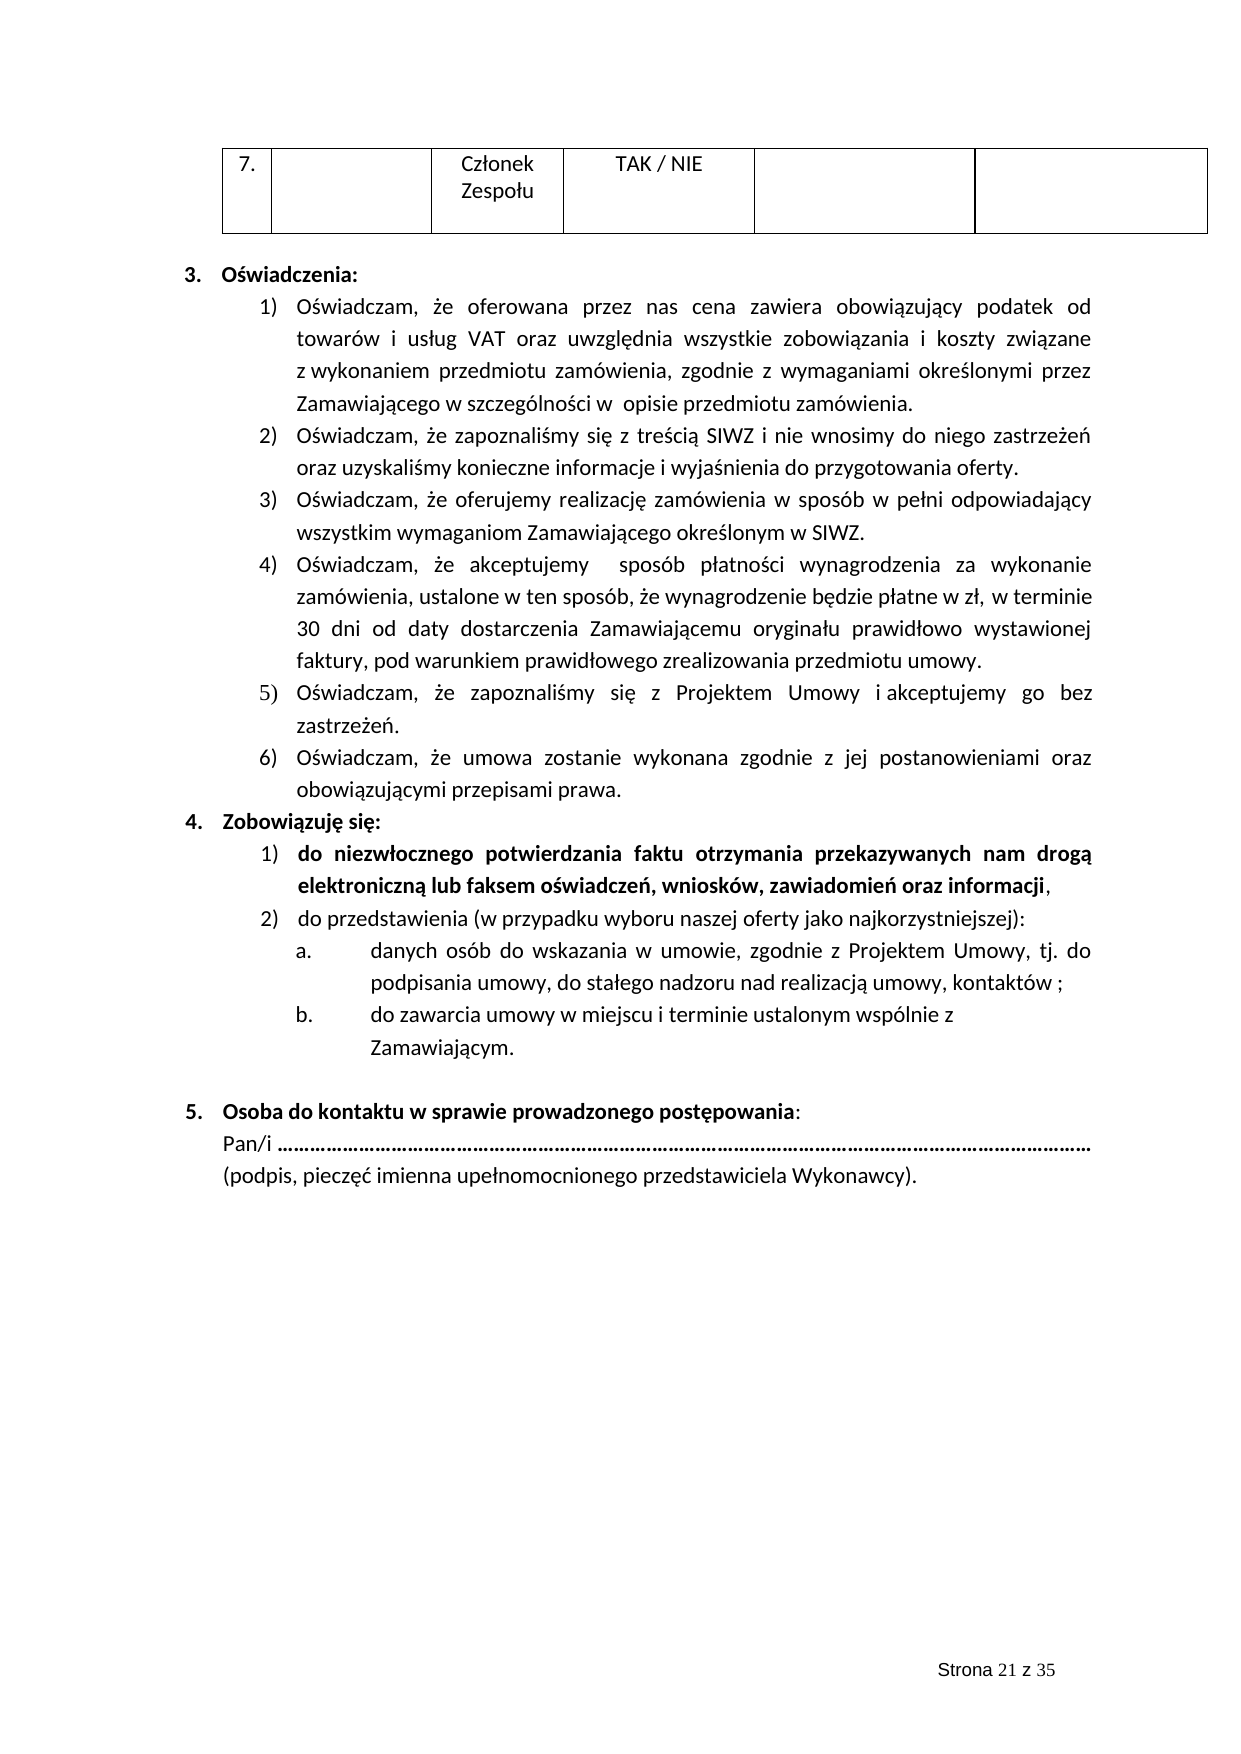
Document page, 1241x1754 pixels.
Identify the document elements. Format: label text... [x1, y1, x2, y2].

table_cell 7. [223, 149, 271, 233]
list Zobowiązuję się: [185, 807, 1093, 835]
table_cell [976, 149, 1207, 233]
list do przedstawienia (w przypadku wyboru naszej oferty jako najkorzystniejszej): [260, 904, 1093, 932]
list Oświadczam, że zapoznaliśmy się z Projektem Umowy i akceptujemy go bez zastrzeżeń. [259, 678, 1093, 739]
list Oświadczam, że akceptujemy sposób płatności wynagrodzenia za wykonanie zamówienia, ustalone w ten sposób, że wynagrodzenie będzie płatne w zł, w terminie 30 dni od daty dostarczenia Zamawiającemu oryginału prawidłowo wystawionej faktury, pod warunkiem prawidłowego zrealizowania przedmiotu umowy. [259, 550, 1093, 674]
list (podpis, pieczęć imienna upełnomocnionego przedstawiciela Wykonawcy). [223, 1161, 1093, 1189]
table_cell TAK / NIE [564, 149, 754, 233]
list Oświadczenia: [184, 260, 1093, 288]
table_cell [755, 149, 974, 233]
list Oświadczam, że zapoznaliśmy się z treścią SIWZ i nie wnosimy do niego zastrzeżeń oraz uzyskaliśmy konieczne informacje i wyjaśnienia do przygotowania oferty. [259, 421, 1093, 481]
list Oświadczam, że oferujemy realizację zamówienia w sposób w pełni odpowiadający wszystkim wymaganiom Zamawiającego określonym w SIWZ. [259, 485, 1093, 546]
list Pan/i …………………………………………………………………………………………………………………………………… [223, 1129, 1093, 1157]
list Oświadczam, że oferowana przez nas cena zawiera obowiązujący podatek od towarów i usług VAT oraz uwzględnia wszystkie zobowiązania i koszty związane z wykonaniem przedmiotu zamówienia, zgodnie z wymaganiami określonymi przez Zamawiającego w szczególności w opisie przedmiotu zamówienia. [259, 292, 1093, 417]
list Oświadczam, że umowa zostanie wykonana zgodnie z jej postanowieniami oraz obowiązującymi przepisami prawa. [259, 743, 1093, 803]
list Osoba do kontaktu w sprawie prowadzonego postępowania: [185, 1097, 1093, 1125]
table_cell Członek Zespołu [432, 149, 563, 233]
list danych osób do wskazania w umowie, zgodnie z Projektem Umowy, tj. do podpisania umowy, do stałego nadzoru nad realizacją umowy, kontaktów ; [295, 936, 1093, 996]
table_cell [272, 149, 431, 233]
list do zawarcia umowy w miejscu i terminie ustalonym wspólnie z Zamawiającym. [295, 1000, 1093, 1061]
list do niezwłocznego potwierdzania faktu otrzymania przekazywanych nam drogą elektroniczną lub faksem oświadczeń, wniosków, zawiadomień oraz informacji, [260, 839, 1093, 900]
